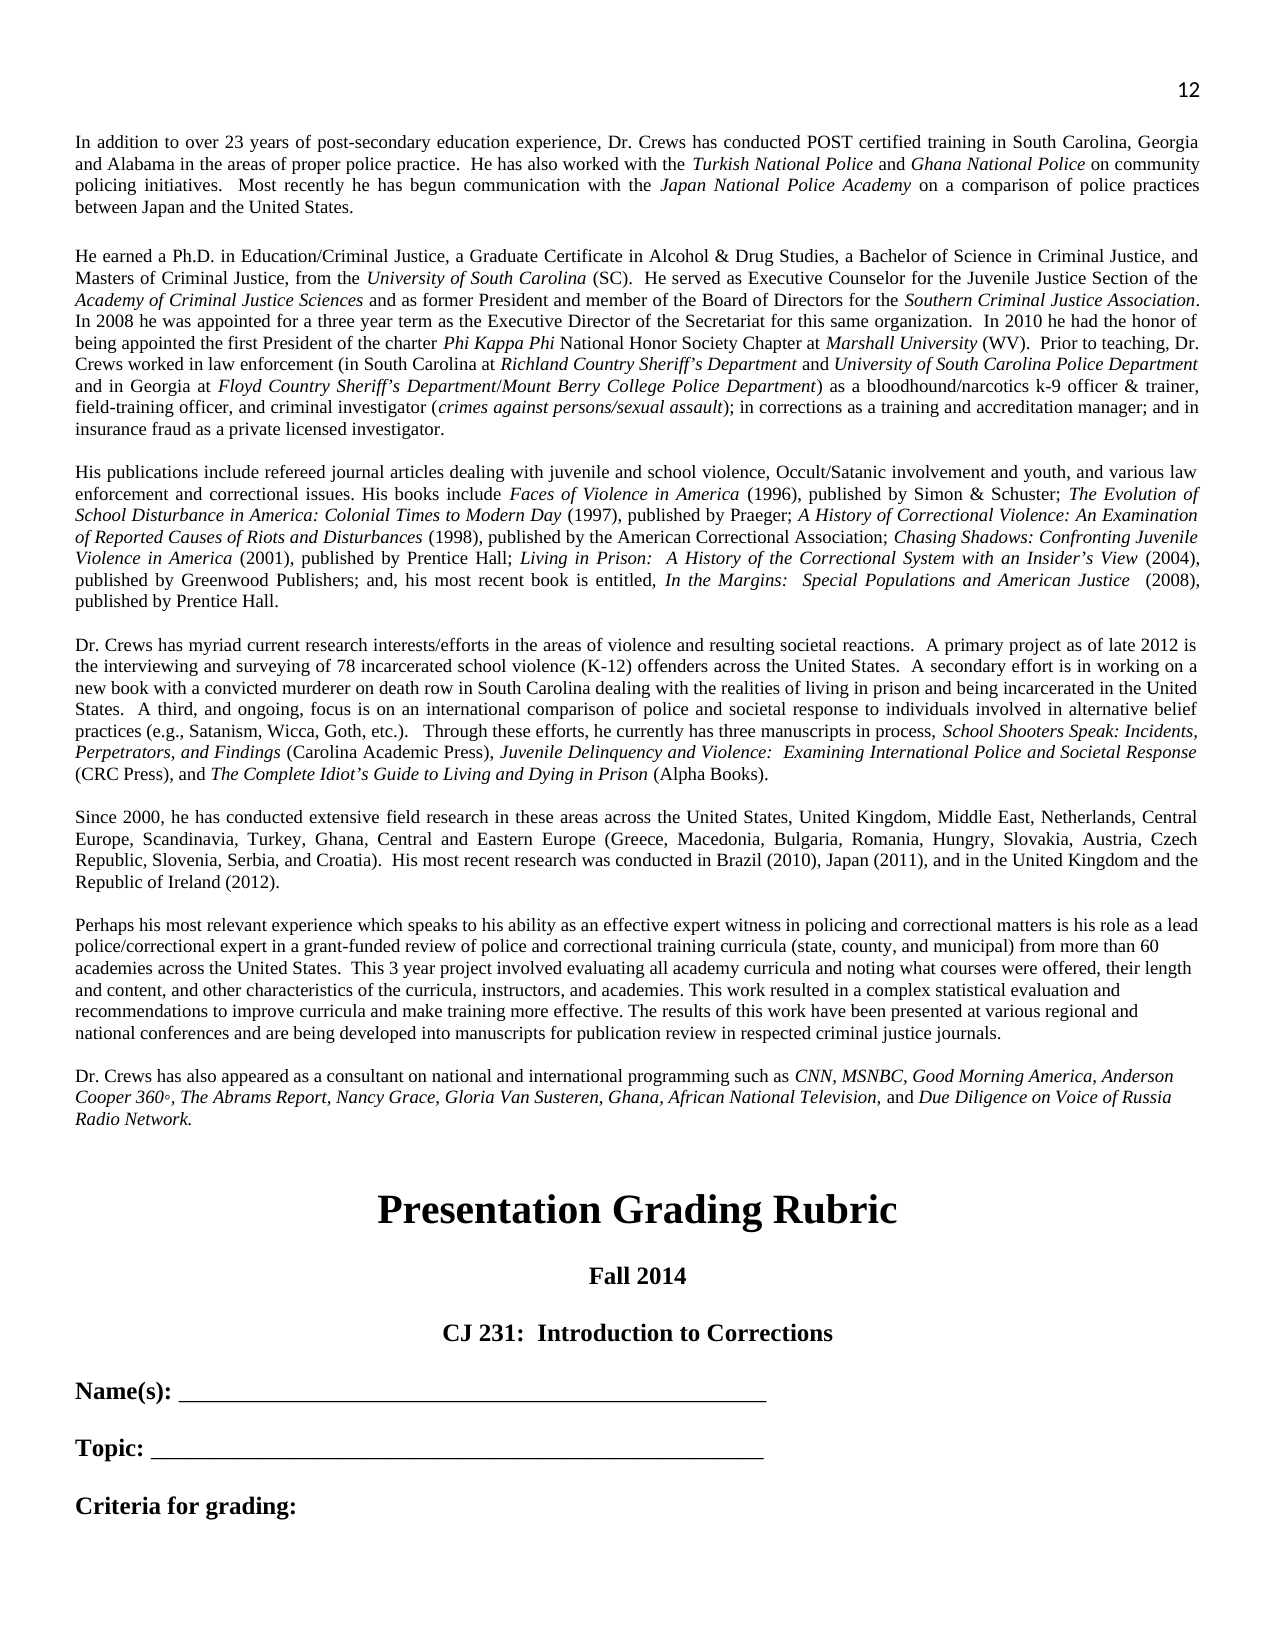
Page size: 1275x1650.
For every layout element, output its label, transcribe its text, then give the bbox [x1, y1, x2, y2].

text Perhaps his most relevant experience which speaks to his ability as an effective expert witness in policing and correctional matters is his role as a lead police/correctional expert in a grant-funded review of police and correctional training curricula (state, county, and municipal) from more than 60 academies across the United States. This 3 year project involved evaluating all academy curricula and noting what courses were offered, their length and content, and other characteristics of the curricula, instructors, and academies. This work resulted in a complex statistical evaluation and recommendations to improve curricula and make training more effective. The results of this work have been presented at various regional and national conferences and are being developed into manuscripts for publication review in respected criminal justice journals. [75, 914, 1200, 1043]
text His publications include refereed journal articles dealing with juvenile and school violence, Occult/Satanic involvement and youth, and various law enforcement and correctional issues. His books include Faces of Violence in America (1996), published by Simon & Schuster; The Evolution of School Disturbance in America: Colonial Times to Modern Day (1997), published by Praeger; A History of Correctional Violence: An Examination of Reported Causes of Riots and Disturbances (1998), published by the American Correctional Association; Chasing Shadows: Confronting Juvenile Violence in America (2001), published by Prentice Hall; Living in Prison: A History of the Correctional System with an Insider’s View (2004), published by Greenwood Publishers; and, his most recent book is entitled, In the Margins: Special Populations and American Justice (2008), published by Prentice Hall. [75, 461, 1200, 612]
text Presentation Grading Rubric [75, 1184, 1200, 1232]
text Topic: _________________________________________________ [75, 1433, 1200, 1462]
text He earned a Ph.D. in Education/Criminal Justice, a Graduate Certificate in Alcohol & Drug Studies, a Bachelor of Science in Criminal Justice, and Masters of Criminal Justice, from the University of South Carolina (SC). He served as Executive Counselor for the Juvenile Justice Section of the Academy of Criminal Justice Sciences and as former President and member of the Board of Directors for the Southern Criminal Justice Association. In 2008 he was appointed for a three year term as the Executive Director of the Secretariat for this same organization. In 2010 he had the honor of being appointed the first President of the charter Phi Kappa Phi National Honor Society Chapter at Marshall University (WV). Prior to teaching, Dr. Crews worked in law enforcement (in South Carolina at Richland Country Sheriff’s Department and University of South Carolina Police Department and in Georgia at Floyd Country Sheriff’s Department/Mount Berry College Police Department) as a bloodhound/narcotics k-9 officer & trainer, field-training officer, and criminal investigator (crimes against persons/sexual assault); in corrections as a training and accreditation manager; and in insurance fraud as a private licensed investigator. [75, 245, 1200, 439]
text Name(s): _______________________________________________ [75, 1376, 1200, 1404]
text Dr. Crews has myriad current research interests/efforts in the areas of violence and resulting societal reactions. A primary project as of late 2012 is the interviewing and surveying of 78 incarcerated school violence (K-12) offenders across the United States. A secondary effort is in working on a new book with a convicted murderer on death row in South Carolina dealing with the realities of living in prison and being incarcerated in the United States. A third, and ongoing, focus is on an international comparison of police and societal response to individuals involved in alternative belief practices (e.g., Satanism, Wicca, Goth, etc.). Through these efforts, he currently has three manuscripts in process, School Shooters Speak: Incidents, Perpetrators, and Findings (Carolina Academic Press), Juvenile Delinquency and Violence: Examining International Police and Societal Response (CRC Press), and The Complete Idiot’s Guide to Living and Dying in Prison (Alpha Books). [75, 633, 1200, 784]
text CJ 231: Introduction to Corrections [75, 1318, 1200, 1347]
text Criteria for grading: [75, 1491, 1200, 1519]
text In addition to over 23 years of post-secondary education experience, Dr. Crews has conducted POST certified training in South Carolina, Georgia and Alabama in the areas of proper police practice. He has also worked with the Turkish National Police and Ghana National Police on community policing initiatives. Most recently he has begun communication with the Japan National Police Academy on a comparison of police practices between Japan and the United States. [75, 131, 1200, 217]
text Dr. Crews has also appeared as a consultant on national and international programming such as CNN, MSNBC, Good Morning America, Anderson Cooper 360◦, The Abrams Report, Nancy Grace, Gloria Van Susteren, Ghana, African National Television, and Due Diligence on Voice of Russia Radio Network. [75, 1065, 1200, 1129]
text Fall 2014 [75, 1261, 1200, 1289]
text Since 2000, he has conducted extensive field research in these areas across the United States, United Kingdom, Middle East, Netherlands, Central Europe, Scandinavia, Turkey, Ghana, Central and Eastern Europe (Greece, Macedonia, Bulgaria, Romania, Hungry, Slovakia, Austria, Czech Republic, Slovenia, Serbia, and Croatia). His most recent research was conducted in Brazil (2010), Japan (2011), and in the United Kingdom and the Republic of Ireland (2012). [75, 806, 1200, 892]
